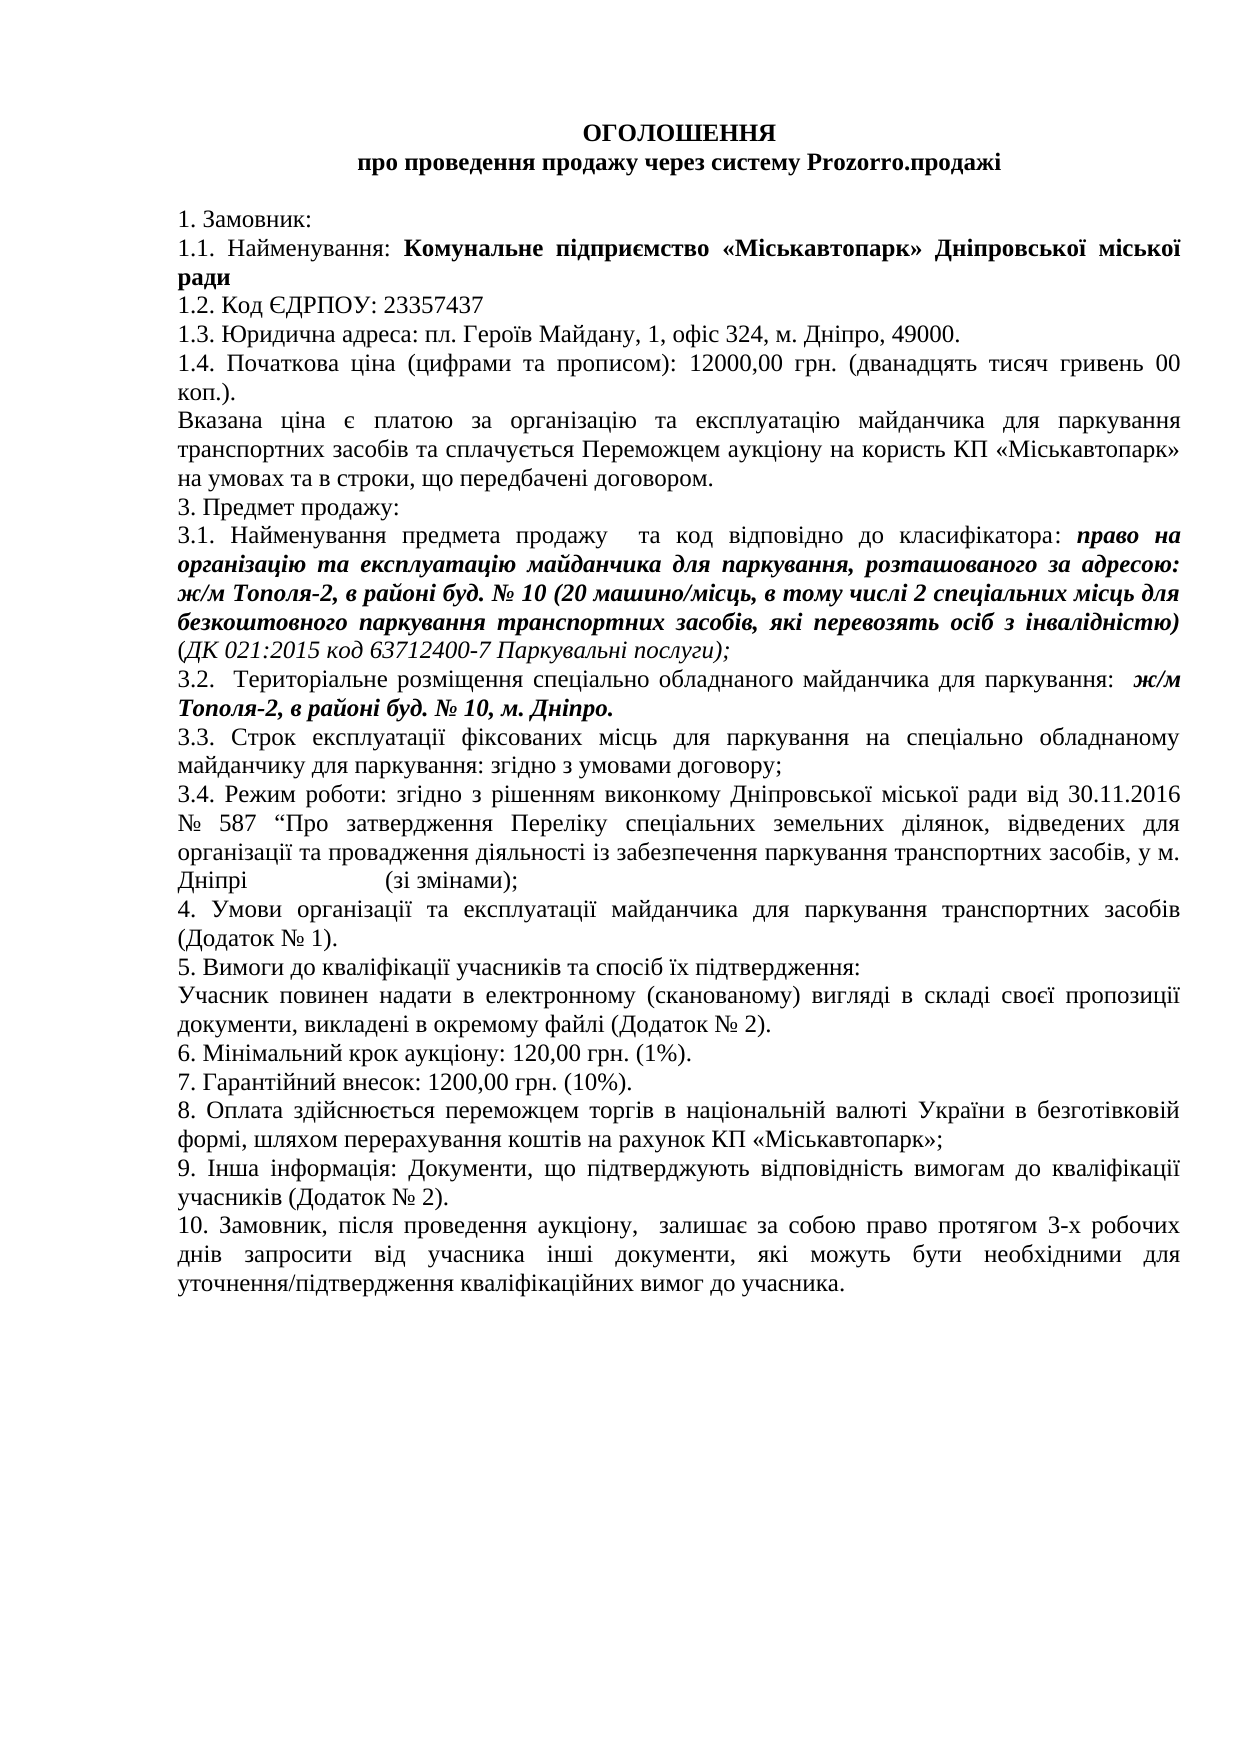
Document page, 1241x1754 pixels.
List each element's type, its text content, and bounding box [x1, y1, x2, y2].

text 1.2. Код ЄДРПОУ: 23357437 [177, 291, 1181, 319]
text 6. Мінімальний крок аукціону: 120,00 грн. (1%). [177, 1038, 1181, 1067]
text Вказана ціна є платою за організацію та експлуатацію майданчика для паркування транспортних засобів та сплачується Переможцем аукціону на користь КП «Міськавтопарк» на умовах та в строки, що передбачені договором. [177, 406, 1181, 492]
text 3.4. Режим роботи: згідно з рішенням виконкому Дніпровської міської ради від 30.11.2016 № 587 “Про затвердження Переліку спеціальних земельних ділянок, відведених для організації та провадження діяльності із забезпечення паркування транспортних засобів, у м. Дніпрі (зі змінами); [177, 779, 1181, 894]
text 7. Гарантійний внесок: 1200,00 грн. (10%). [177, 1067, 1181, 1096]
text 9. Інша інформація: Документи, що підтверджують відповідність вимогам до кваліфікації учасників (Додаток № 2). [177, 1153, 1181, 1211]
text 3.2. Територіальне розміщення спеціально обладнаного майданчика для паркування: ж/м Тополя-2, в районі буд. № 10, м. Дніпро. [177, 664, 1181, 722]
text 10. Замовник, після проведення аукціону, залишає за собою право протягом 3-х робочих днів запросити від учасника інші документи, які можуть бути необхідними для уточнення/підтвердження кваліфікаційних вимог до учасника. [177, 1211, 1181, 1297]
text Учасник повинен надати в електронному (сканованому) вигляді в складі своєї пропозиції документи, викладені в окремому файлі (Додаток № 2). [177, 981, 1181, 1038]
text 1.4. Початкова ціна (цифрами та прописом): 12000,00 грн. (дванадцять тисяч гривень 00 коп.). [177, 348, 1181, 406]
text 3.3. Строк експлуатації фіксованих місць для паркування на спеціально обладнаному майданчику для паркування: згідно з умовами договору; [177, 722, 1181, 779]
text ОГОЛОШЕННЯ [177, 118, 1181, 147]
text 8. Оплата здійснюється переможцем торгів в національній валюті України в безготівковій формі, шляхом перерахування коштів на рахунок КП «Міськавтопарк»; [177, 1096, 1181, 1153]
text 1. Замовник: [177, 204, 1181, 233]
text 5. Вимоги до кваліфікації учасників та спосіб їх підтвердження: [177, 952, 1181, 981]
text про проведення продажу через систему Prozorro.продажі [177, 147, 1181, 176]
text 1.3. Юридична адреса: пл. Героїв Майдану, 1, офіс 324, м. Дніпро, 49000. [177, 319, 1181, 348]
text 3. Предмет продажу: [177, 492, 1181, 521]
text 1.1. Найменування: Комунальне підприємство «Міськавтопарк» Дніпровської міської ради [177, 233, 1181, 291]
text 3.1. Найменування предмета продажу та код відповідно до класифікатора: право на організацію та експлуатацію майданчика для паркування, розташованого за адресою: ж/м Тополя-2, в районі буд. № 10 (20 машино/місць, в тому числі 2 спеціальних місць для безкоштовного паркування транспортних засобів, які перевозять осіб з інвалідністю) (ДК 021:2015 код 63712400-7 Паркувальні послуги); [177, 521, 1181, 664]
text 4. Умови організації та експлуатації майданчика для паркування транспортних засобів (Додаток № 1). [177, 894, 1181, 952]
